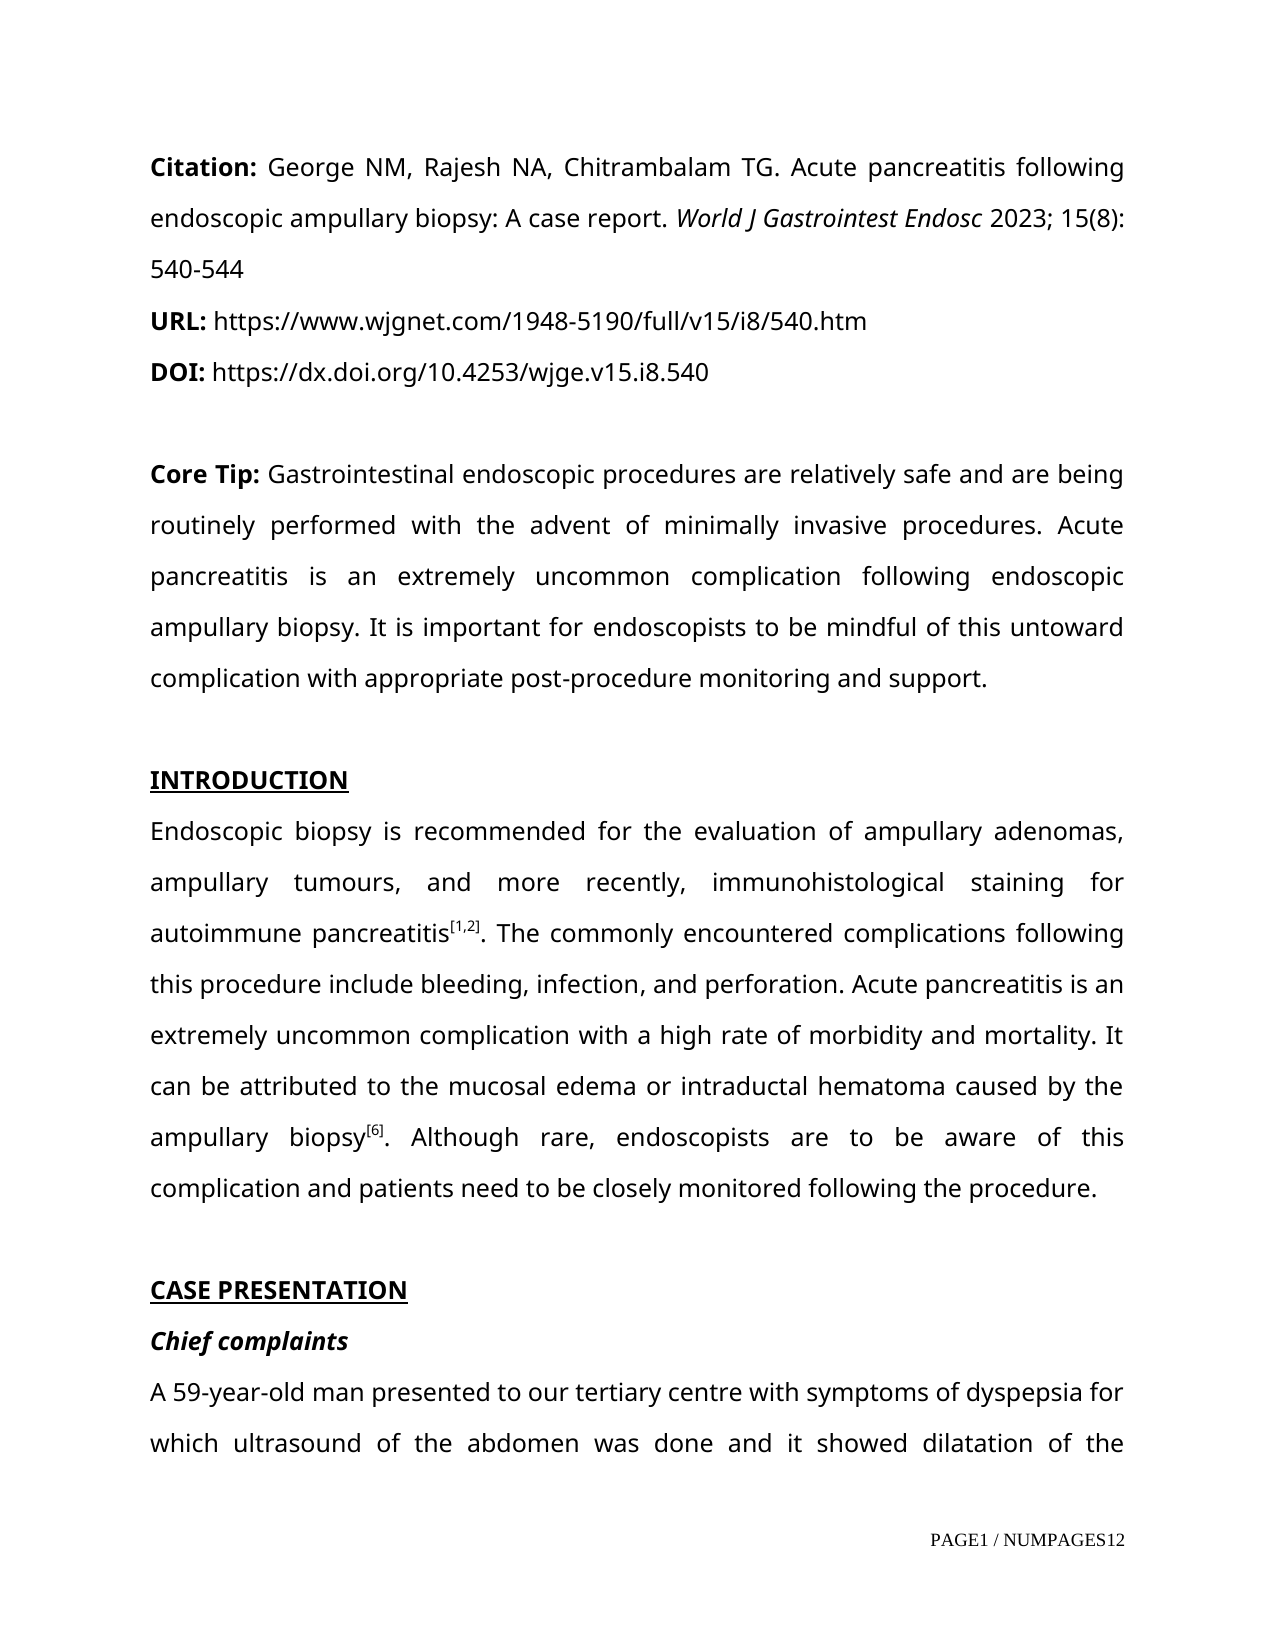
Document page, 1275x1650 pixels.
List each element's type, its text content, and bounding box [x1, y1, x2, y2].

text Citation: George NM, Rajesh NA, Chitrambalam TG. Acute pancreatitis following endoscopic ampullary biopsy: A case report. World J Gastrointest Endosc 2023; 15(8): 540-544 [150, 150, 1125, 286]
text INTRODUCTION [150, 762, 1125, 797]
text Core Tip: Gastrointestinal endoscopic procedures are relatively safe and are being routinely performed with the advent of minimally invasive procedures. Acute pancreatitis is an extremely uncommon complication following endoscopic ampullary biopsy. It is important for endoscopists to be mindful of this untoward complication with appropriate post-procedure monitoring and support. [150, 456, 1125, 694]
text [150, 1375, 1125, 1460]
text Chief complaints [150, 1324, 1125, 1358]
text Endoscopic biopsy is recommended for the evaluation of ampullary adenomas, ampullary tumours, and more recently, immunohistological staining for autoimmune pancreatitis[1,2]. The commonly encountered complications following this procedure include bleeding, infection, and perforation. Acute pancreatitis is an extremely uncommon complication with a high rate of morbidity and mortality. It can be attributed to the mucosal edema or intraductal hematoma caused by the ampullary biopsy[6]. Although rare, endoscopists are to be aware of this complication and patients need to be closely monitored following the procedure. [150, 813, 1125, 1205]
text CASE PRESENTATION [150, 1273, 1125, 1307]
text URL: https://www.wjgnet.com/1948-5190/full/v15/i8/540.htm [150, 303, 1125, 337]
text DOI: https://dx.doi.org/10.4253/wjge.v15.i8.540 [150, 354, 1125, 388]
